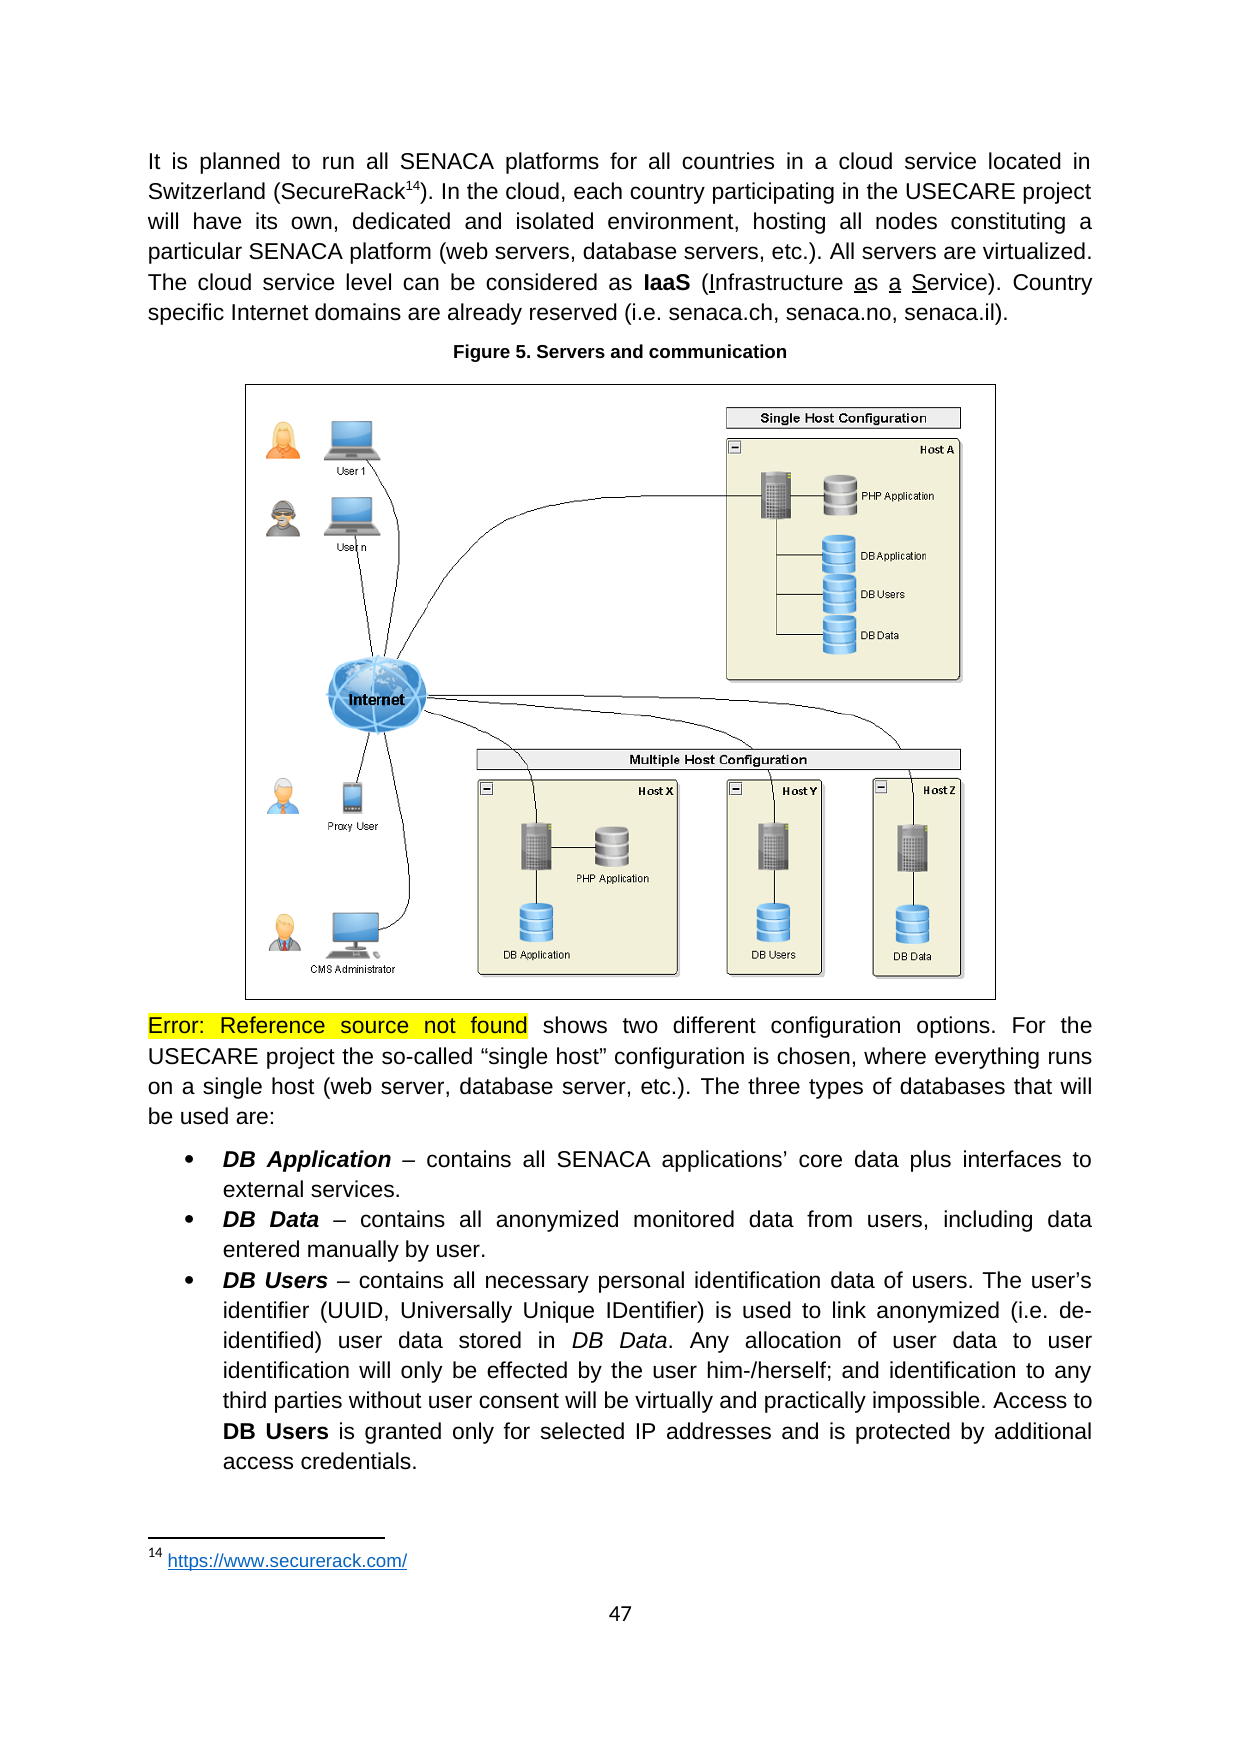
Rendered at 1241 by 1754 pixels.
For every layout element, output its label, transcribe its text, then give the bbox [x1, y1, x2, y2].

picture [246, 385, 995, 999]
text Figure 5 shows two different configuration options. For the USECARE project the so-called “single host” configuration is chosen, where everything runs on a single host (web server, database server, etc.). The three types of databases that will be used are: [148, 1012, 1093, 1129]
text It is planned to run all SENACA platforms for all countries in a cloud service located in Switzerland (SecureRack). In the cloud, each country participating in the USECARE project will have its own, dedicated and isolated environment, hosting all nodes constituting a particular SENACA platform (web servers, database servers, etc.). All servers are virtualized. The cloud service level can be considered as IaaS (Infrastructure as a Service). Country specific Internet domains are already reserved (i.e. senaca.ch, senaca.no, senaca.il). [148, 148, 1093, 325]
list DB Data – contains all anonymized monitored data from users, including data entered manually by user. [185, 1206, 1093, 1263]
list DB Application – contains all SENACA applications’ core data plus interfaces to external services. [185, 1146, 1093, 1202]
list DB Users – contains all necessary personal identification data of users. The user’s identifier (UUID, Universally Unique IDentifier) is used to link anonymized (i.e. de-identified) user data stored in DB Data. Any allocation of user data to user identification will only be effected by the user him-/herself; and identification to any third parties without user consent will be virtually and practically impossible. Access to DB Users is granted only for selected IP addresses and is protected by additional access credentials. [185, 1267, 1093, 1474]
text Figure 5. Servers and communication [148, 341, 1093, 363]
